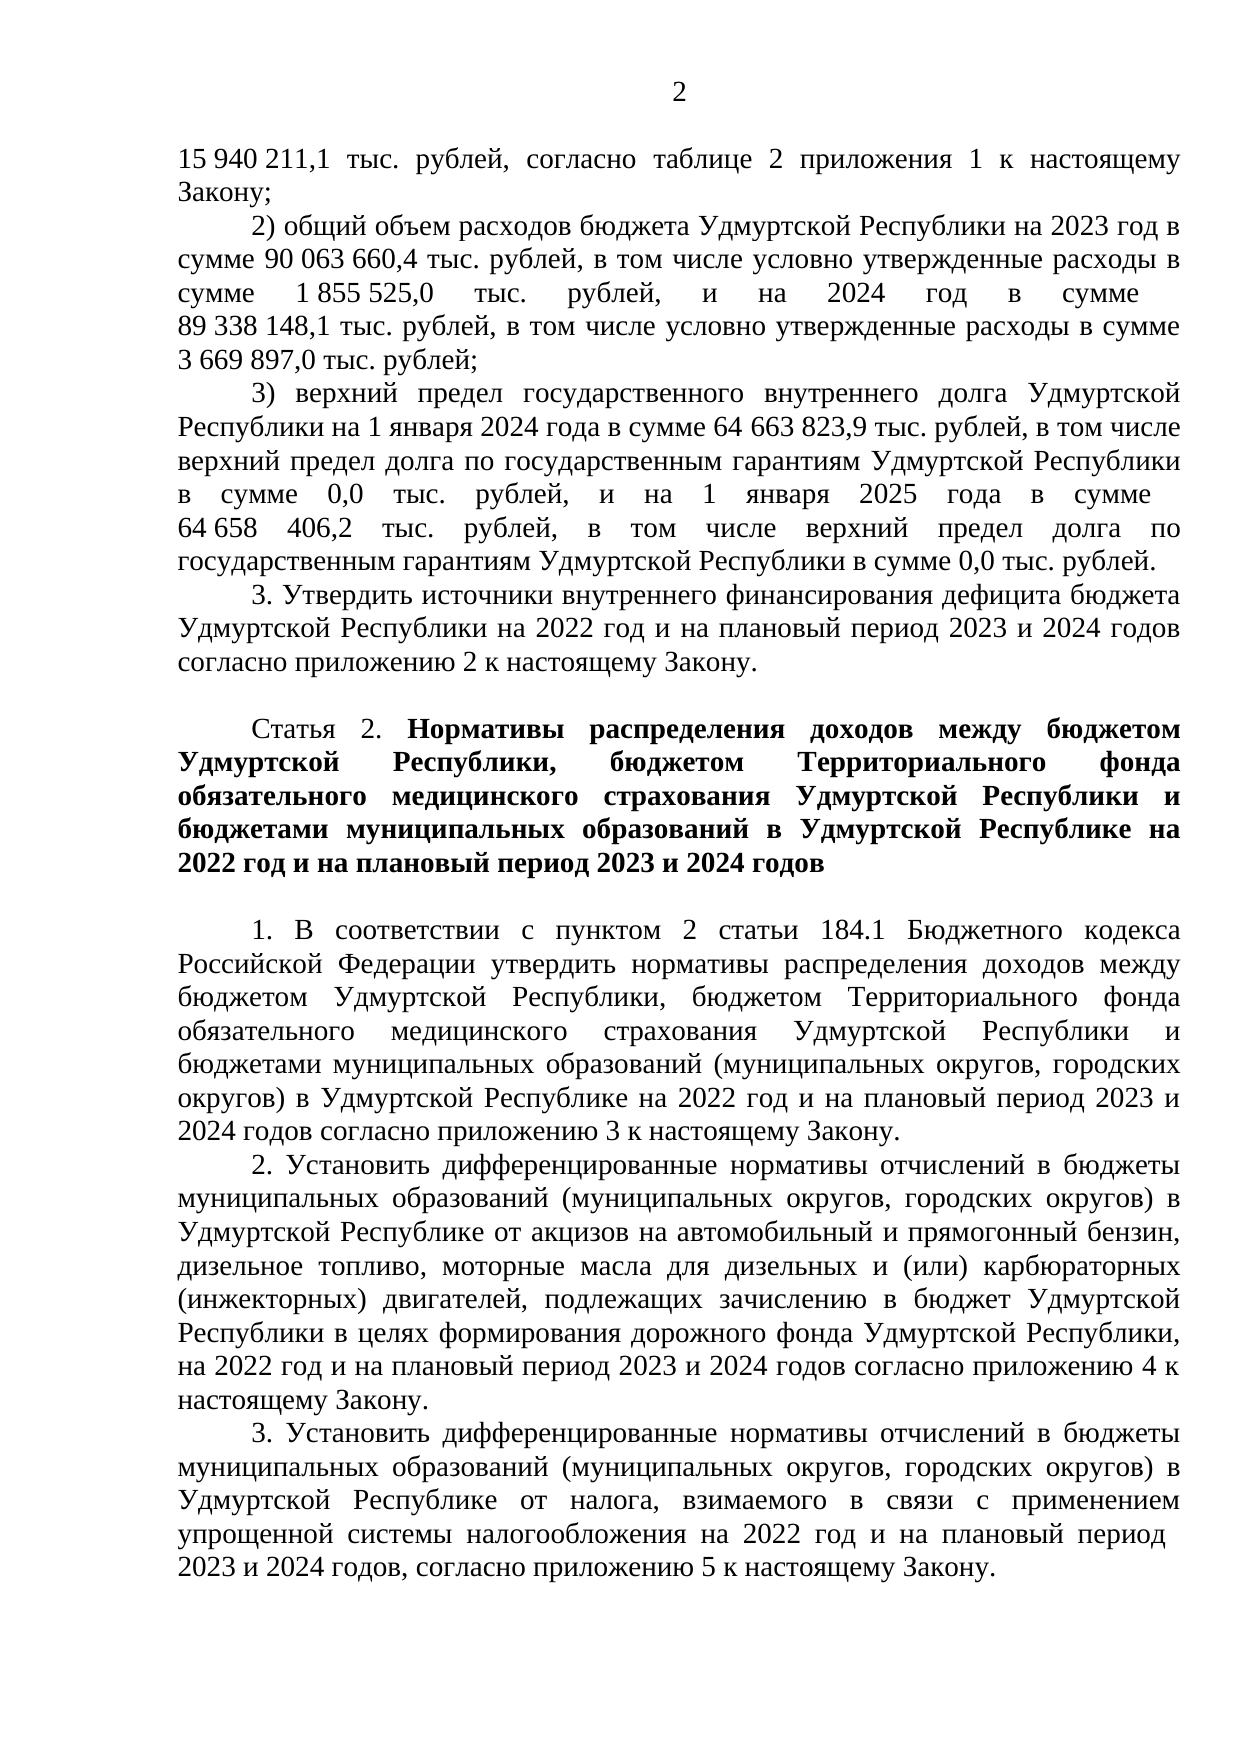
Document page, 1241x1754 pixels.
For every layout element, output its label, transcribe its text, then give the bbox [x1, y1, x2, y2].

text 3. Утвердить источники внутреннего финансирования дефицита бюджета Удмуртской Республики на 2022 год и на плановый период 2023 и 2024 годов согласно приложению 2 к настоящему Закону. [177, 577, 1181, 677]
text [177, 141, 1181, 208]
text 3) верхний предел государственного внутреннего долга Удмуртской Республики на 1 января 2024 года в сумме 64 663 823,9 тыс. рублей, в том числе верхний предел долга по государственным гарантиям Удмуртской Республики в сумме 0,0 тыс. рублей, и на 1 января 2025 года в сумме 64 658 406,2 тыс. рублей, в том числе верхний предел долга по государственным гарантиям Удмуртской Республики в сумме 0,0 тыс. рублей. [177, 376, 1181, 577]
text 2) общий объем расходов бюджета Удмуртской Республики на 2023 год в сумме 90 063 660,4 тыс. рублей, в том числе условно утвержденные расходы в сумме 1 855 525,0 тыс. рублей, и на 2024 год в сумме 89 338 148,1 тыс. рублей, в том числе условно утвержденные расходы в сумме 3 669 897,0 тыс. рублей; [368, 342, 1181, 376]
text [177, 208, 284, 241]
text 1. В соответствии с пунктом 2 статьи 184.1 Бюджетного кодекса Российской Федерации утвердить нормативы распределения доходов между бюджетом Удмуртской Республики, бюджетом Территориального фонда обязательного медицинского страхования Удмуртской Республики и бюджетами муниципальных образований (муниципальных округов, городских округов) в Удмуртской Республике на 2022 год и на плановый период 2023 и 2024 годов согласно приложению 3 к настоящему Закону. [177, 912, 1181, 1147]
text Статья 2. Нормативы распределения доходов между бюджетом Удмуртской Республики, бюджетом Территориального фонда обязательного медицинского страхования Удмуртской Республики и бюджетами муниципальных образований в Удмуртской Республике на 2022 год и на плановый период 2023 и 2024 годов [177, 711, 1181, 879]
text 2) общий объем расходов бюджета Удмуртской Республики на 2023 год в сумме 90 063 660,4 тыс. рублей, в том числе условно утвержденные расходы в сумме 1 855 525,0 тыс. рублей, и на 2024 год в сумме 89 338 148,1 тыс. рублей, в том числе условно утвержденные расходы в сумме 3 669 897,0 тыс. рублей; [177, 275, 1181, 342]
text 2. Установить дифференцированные нормативы отчислений в бюджеты муниципальных образований (муниципальных округов, городских округов) в Удмуртской Республике от акцизов на автомобильный и прямогонный бензин, дизельное топливо, моторные масла для дизельных и (или) карбюраторных (инжекторных) двигателей, подлежащих зачислению в бюджет Удмуртской Республики в целях формирования дорожного фонда Удмуртской Республики, на 2022 год и на плановый период 2023 и 2024 годов согласно приложению 4 к настоящему Закону. [177, 1147, 1181, 1415]
text 3. Установить дифференцированные нормативы отчислений в бюджеты муниципальных образований (муниципальных округов, городских округов) в Удмуртской Республике от налога, взимаемого в связи с применением упрощенной системы налогообложения на 2022 год и на плановый период 2023 и 2024 годов, согласно приложению 5 к настоящему Закону. [177, 1415, 1181, 1583]
